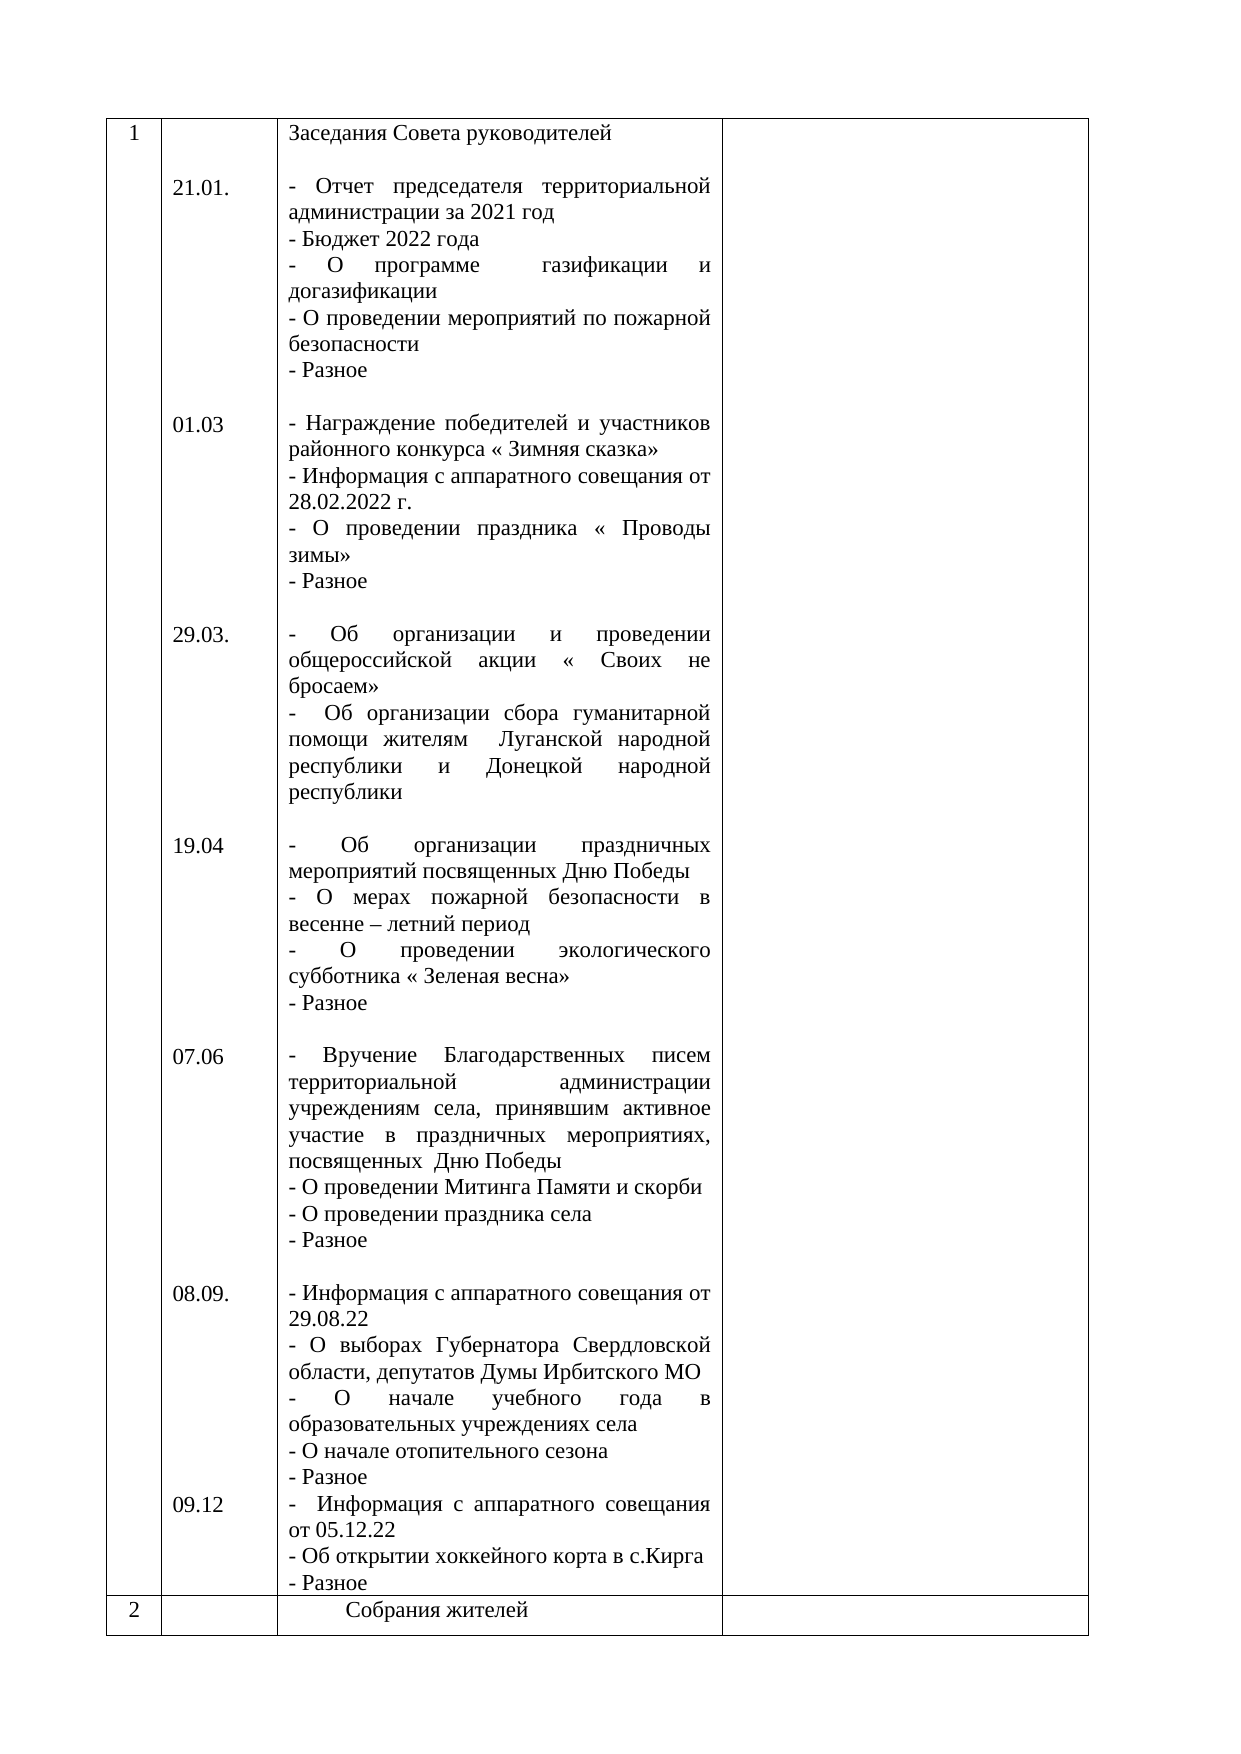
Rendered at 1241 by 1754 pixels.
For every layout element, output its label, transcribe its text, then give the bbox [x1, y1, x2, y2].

table_cell [723, 1596, 1088, 1635]
table_cell 21.01. 01.03 29.03. 19.04 07.06 08.09. 09.12 [162, 119, 277, 1595]
table_cell 1 [107, 119, 161, 1595]
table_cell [162, 1596, 277, 1635]
table_cell Заседания Совета руководителей - Отчет председателя территориальной администрации за 2021 год - Бюджет 2022 года - О программе газификации и догазификации - О проведении мероприятий по пожарной безопасности - Разное - Награждение победителей и участников районного конкурса « Зимняя сказка» - Информация с аппаратного совещания от 28.02.2022 г. - О проведении праздника « Проводы зимы» - Разное - Об организации и проведении общероссийской акции « Своих не бросаем» - Об организации сбора гуманитарной помощи жителям Луганской народной республики и Донецкой народной республики - Об организации праздничных мероприятий посвященных Дню Победы - О мерах пожарной безопасности в весенне – летний период - О проведении экологического субботника « Зеленая весна» - Разное - Вручение Благодарственных писем территориальной администрации учреждениям села, принявшим активное участие в праздничных мероприятиях, посвященных Дню Победы - О проведении Митинга Памяти и скорби - О проведении праздника села - Разное - Информация с аппаратного совещания от 29.08.22 - О выборах Губернатора Свердловской области, депутатов Думы Ирбитского МО - О начале учебного года в образовательных учреждениях села - О начале отопительного сезона - Разное - Информация с аппаратного совещания от 05.12.22 - Об открытии хоккейного корта в с.Кирга - Разное [278, 119, 722, 1595]
table_cell 2 [107, 1596, 161, 1635]
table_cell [278, 1596, 722, 1635]
table_cell [723, 119, 1088, 1595]
